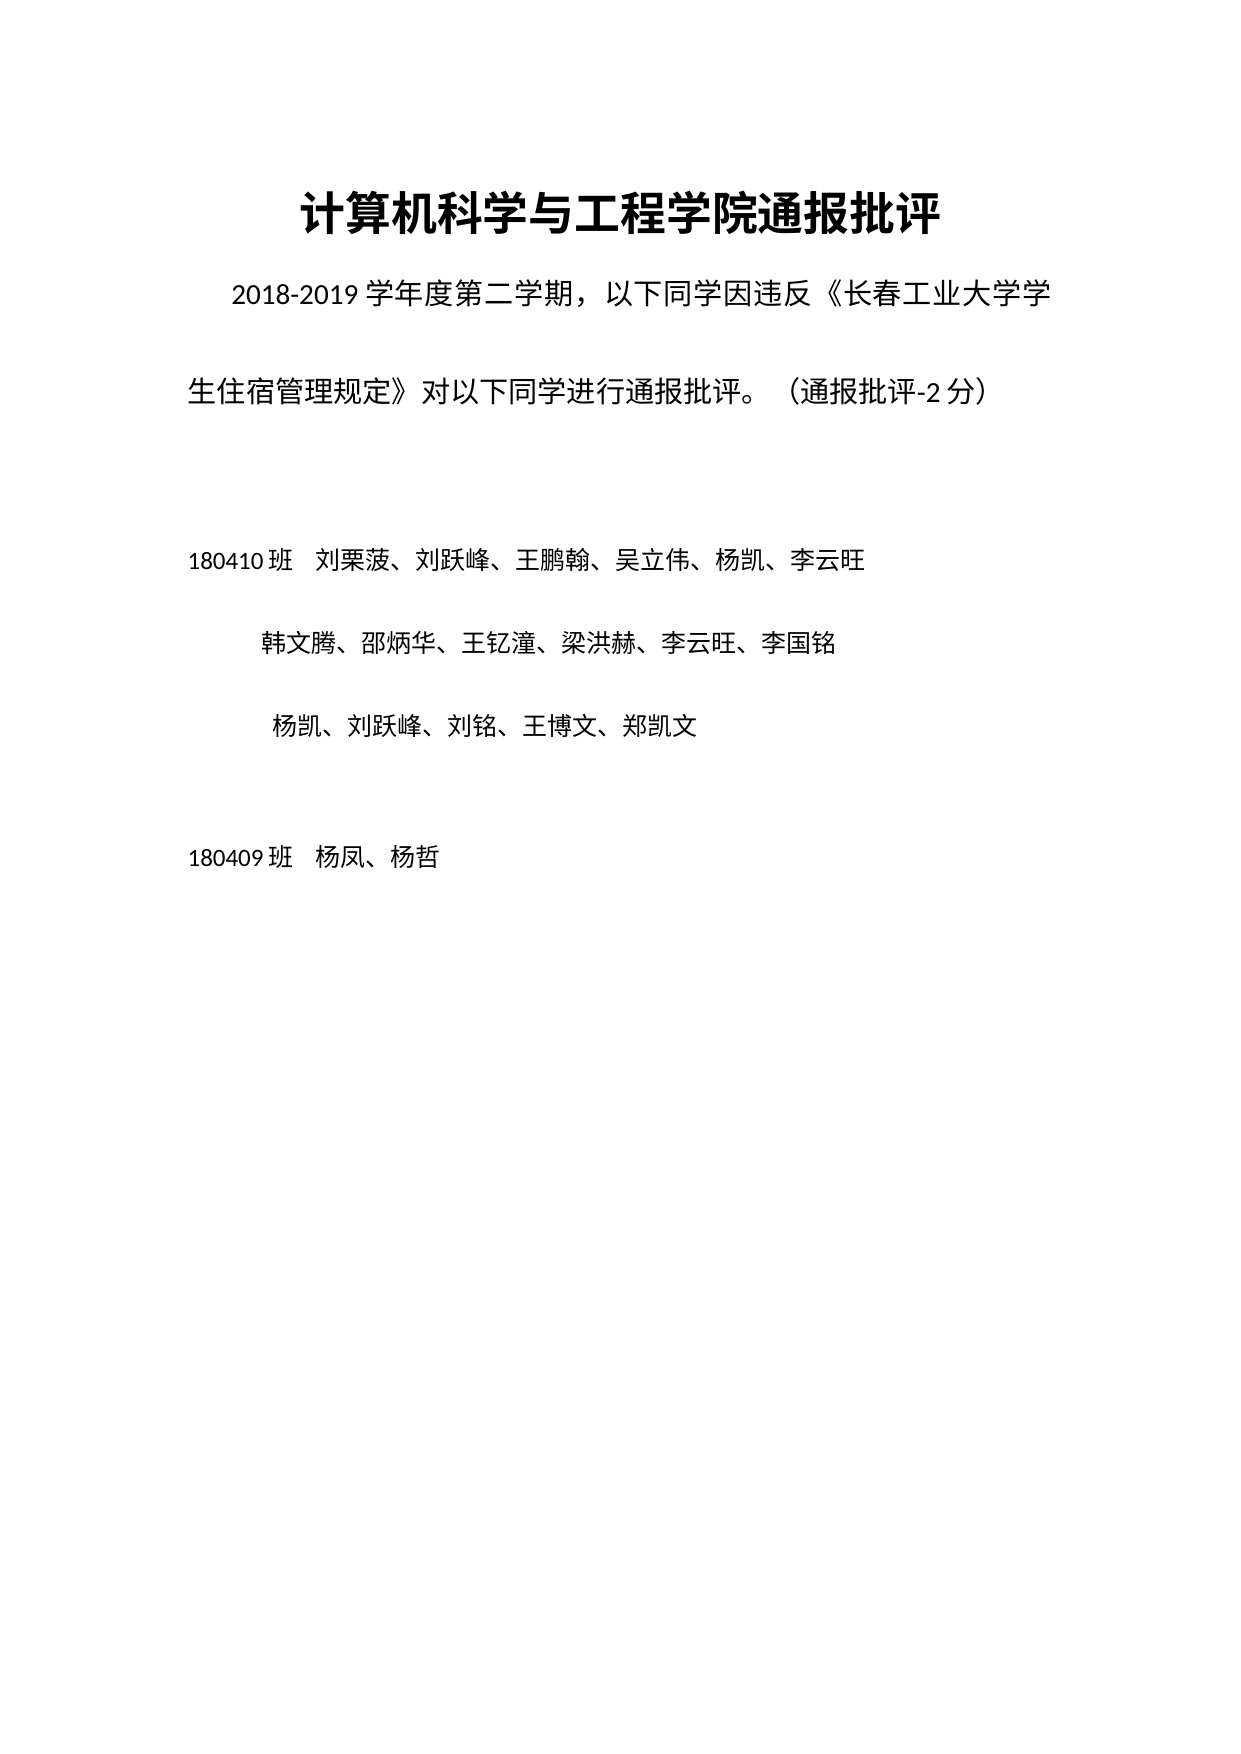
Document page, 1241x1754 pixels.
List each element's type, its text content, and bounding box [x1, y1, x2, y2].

text 杨凯、刘跃峰、刘铭、王博文、郑凯文 [187, 692, 1053, 757]
text 180410班 刘栗菠、刘跃峰、王鹏翰、吴立伟、杨凯、李云旺 [187, 526, 1053, 591]
text 计算机科学与工程学院通报批评 [187, 162, 1053, 259]
text 韩文腾、邵炳华、王钇潼、梁洪赫、李云旺、李国铭 [187, 609, 1053, 674]
text 2018-2019学年度第二学期，以下同学因违反《长春工业大学学生住宿管理规定》对以下同学进行通报批评。（通报批评-2分） [187, 259, 1053, 422]
text 180409班 杨凤、杨哲 [187, 823, 1053, 888]
